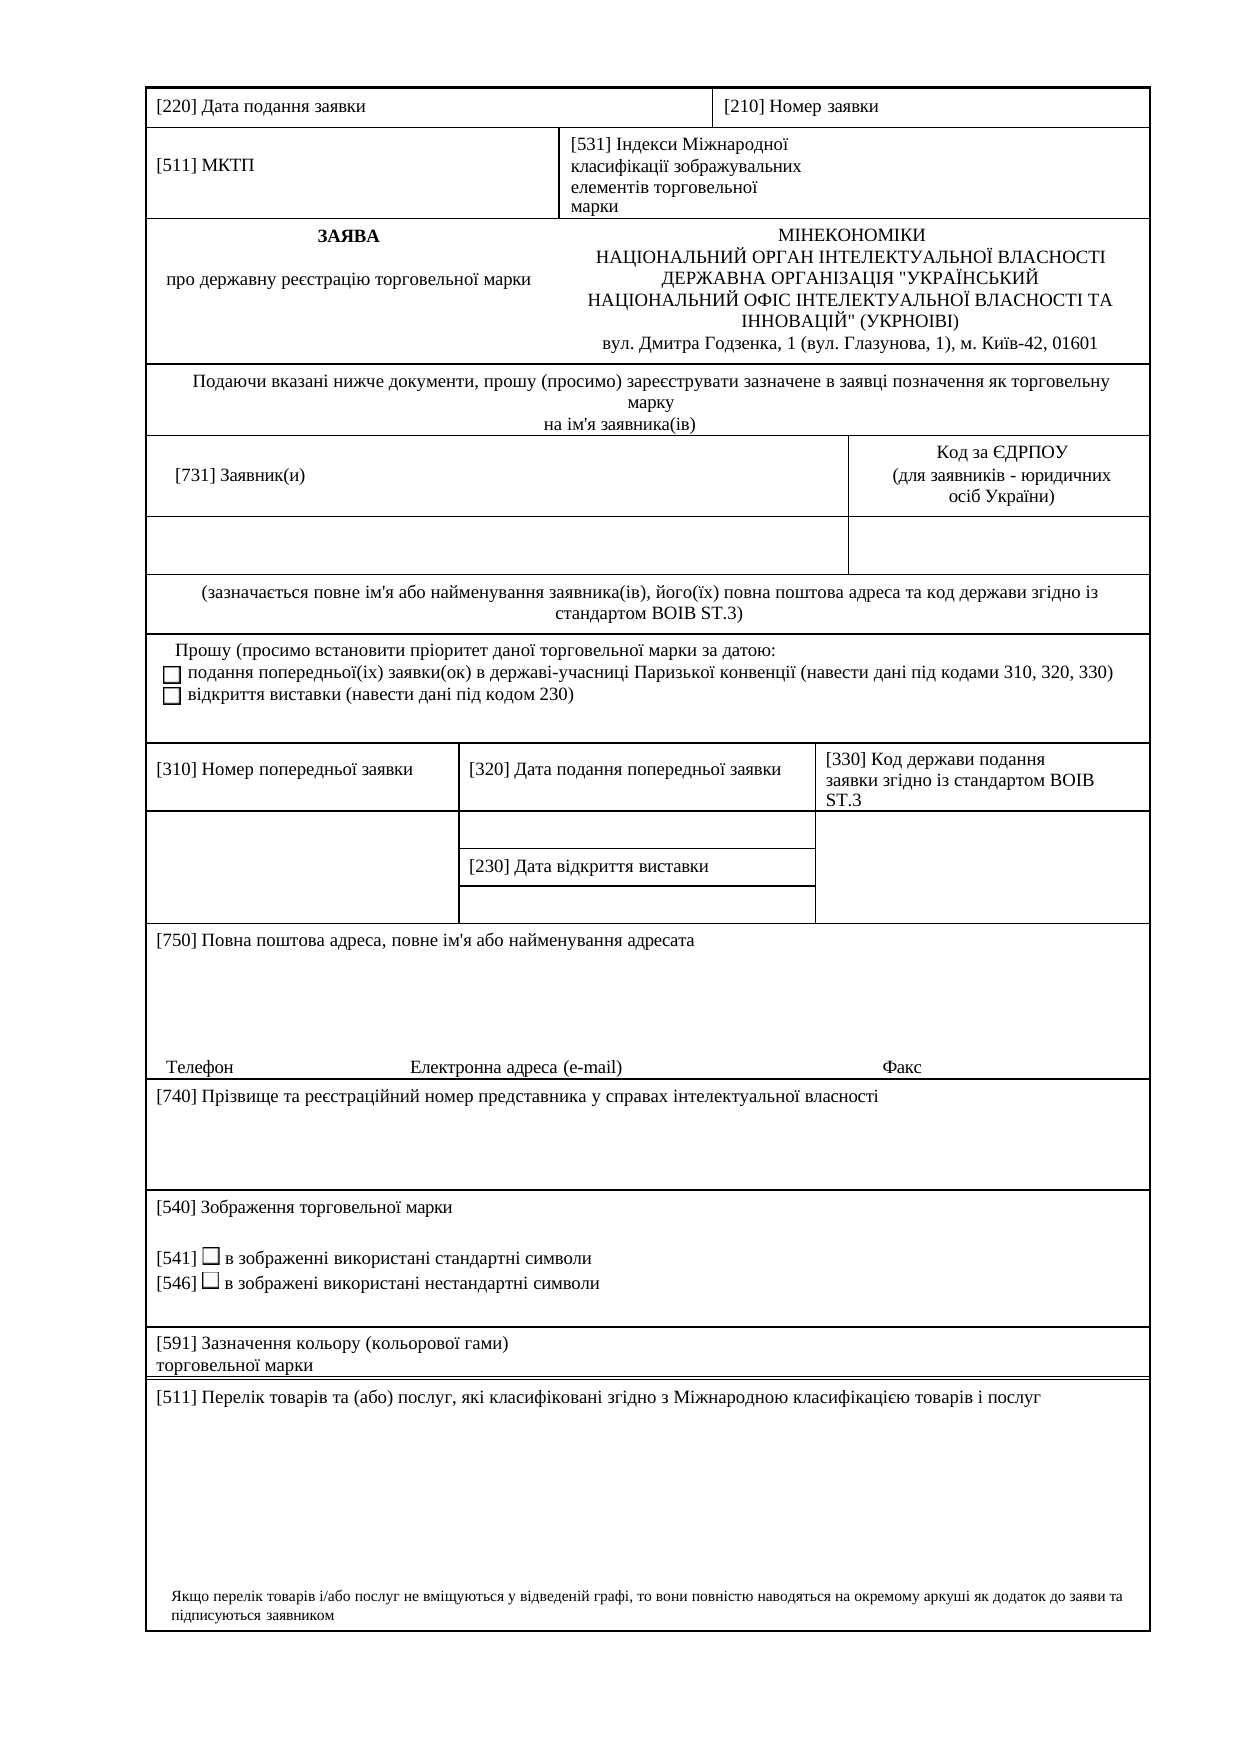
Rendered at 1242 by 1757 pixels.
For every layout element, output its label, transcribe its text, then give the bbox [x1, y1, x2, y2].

table_cell МІНЕКОНОМІКИ НАЦІОНАЛЬНИЙ ОРГАН ІНТЕЛЕКТУАЛЬНОЇ ВЛАСНОСТІ ДЕРЖАВНА ОРГАНІЗАЦІЯ "УКРАЇНСЬКИЙ НАЦІОНАЛЬНИЙ ОФІС ІНТЕЛЕКТУАЛЬНОЇ ВЛАСНОСТІ ТА ІННОВАЦІЙ" (УКРНОІВІ) вул. Дмитра Годзенка, 1 (вул. Глазунова, 1), м. Київ-42, 01601 [559, 219, 1149, 363]
table_cell [511] МКТП [147, 128, 558, 217]
table_cell ЗАЯВА про державну реєстрацію торговельної марки [147, 219, 559, 363]
table_cell Прошу (просимо встановити пріоритет даної торговельної марки за датою: подання попередньої(іх) заявки(ок) в державі-учасниці Паризької конвенції (навести дані під кодами 310, 320, 330) відкриття виставки (навести дані під кодом 230) [147, 635, 1149, 742]
table_cell [310] Номер попередньої заявки [147, 744, 458, 810]
table_cell [750] Повна поштова адреса, повне ім'я або найменування адресата Телефон Електронна адреса (e-mail) Факс [147, 924, 1149, 1078]
table_cell [330] Код держави подання заявки згідно із стандартом ВОІВ ST.3 [816, 744, 1149, 810]
table_cell [147, 812, 458, 922]
table_cell Якщо перелік товарів і/або послуг не вміщуються у відведеній графі, то вони повністю наводяться на окремому аркуші як додаток до заяви та підписуються заявником [147, 1495, 1149, 1630]
table_cell Подаючи вказані нижче документи, прошу (просимо) зареєструвати зазначене в заявці позначення як торговельну марку на ім'я заявника(ів) [147, 365, 1149, 435]
table_cell [740] Прізвище та реєстраційний номер представника у справах інтелектуальної власності [147, 1080, 1149, 1189]
table_header [220] Дата подання заявки [147, 89, 712, 127]
table_cell Код за ЄДРПОУ (для заявників - юридичних осіб України) [849, 436, 1149, 516]
table_cell [460, 812, 815, 847]
table_cell [849, 517, 1149, 574]
table_cell [147, 517, 848, 574]
table_cell [531] Індекси Міжнародної класифікації зображувальних елементів торговельної марки [560, 128, 1149, 217]
table_cell [320] Дата подання попередньої заявки [460, 744, 815, 810]
table_cell [540] Зображення торговельної марки [541] в зображенні використані стандартні символи [546] в зображені використані нестандартні символи [147, 1191, 1149, 1326]
table_cell [591] Зазначення кольору (кольорової гами) торговельної марки [147, 1328, 1149, 1376]
table_cell [816, 812, 1149, 922]
table_cell (зазначається повне ім'я або найменування заявника(ів), його(їх) повна поштова адреса та код держави згідно із стандартом ВОІВ ST.3) [147, 575, 1149, 633]
table_cell [460, 887, 815, 922]
table_cell [731] Заявник(и) [147, 436, 848, 516]
picture [202, 1272, 219, 1289]
table_cell [511] Перелік товарів та (або) послуг, які класифіковані згідно з Міжнародною класифікацією товарів і послуг [147, 1380, 1149, 1495]
picture [202, 1247, 220, 1265]
table_header [210] Номер заявки [713, 89, 1149, 127]
table_cell [230] Дата відкриття виставки [460, 849, 815, 885]
